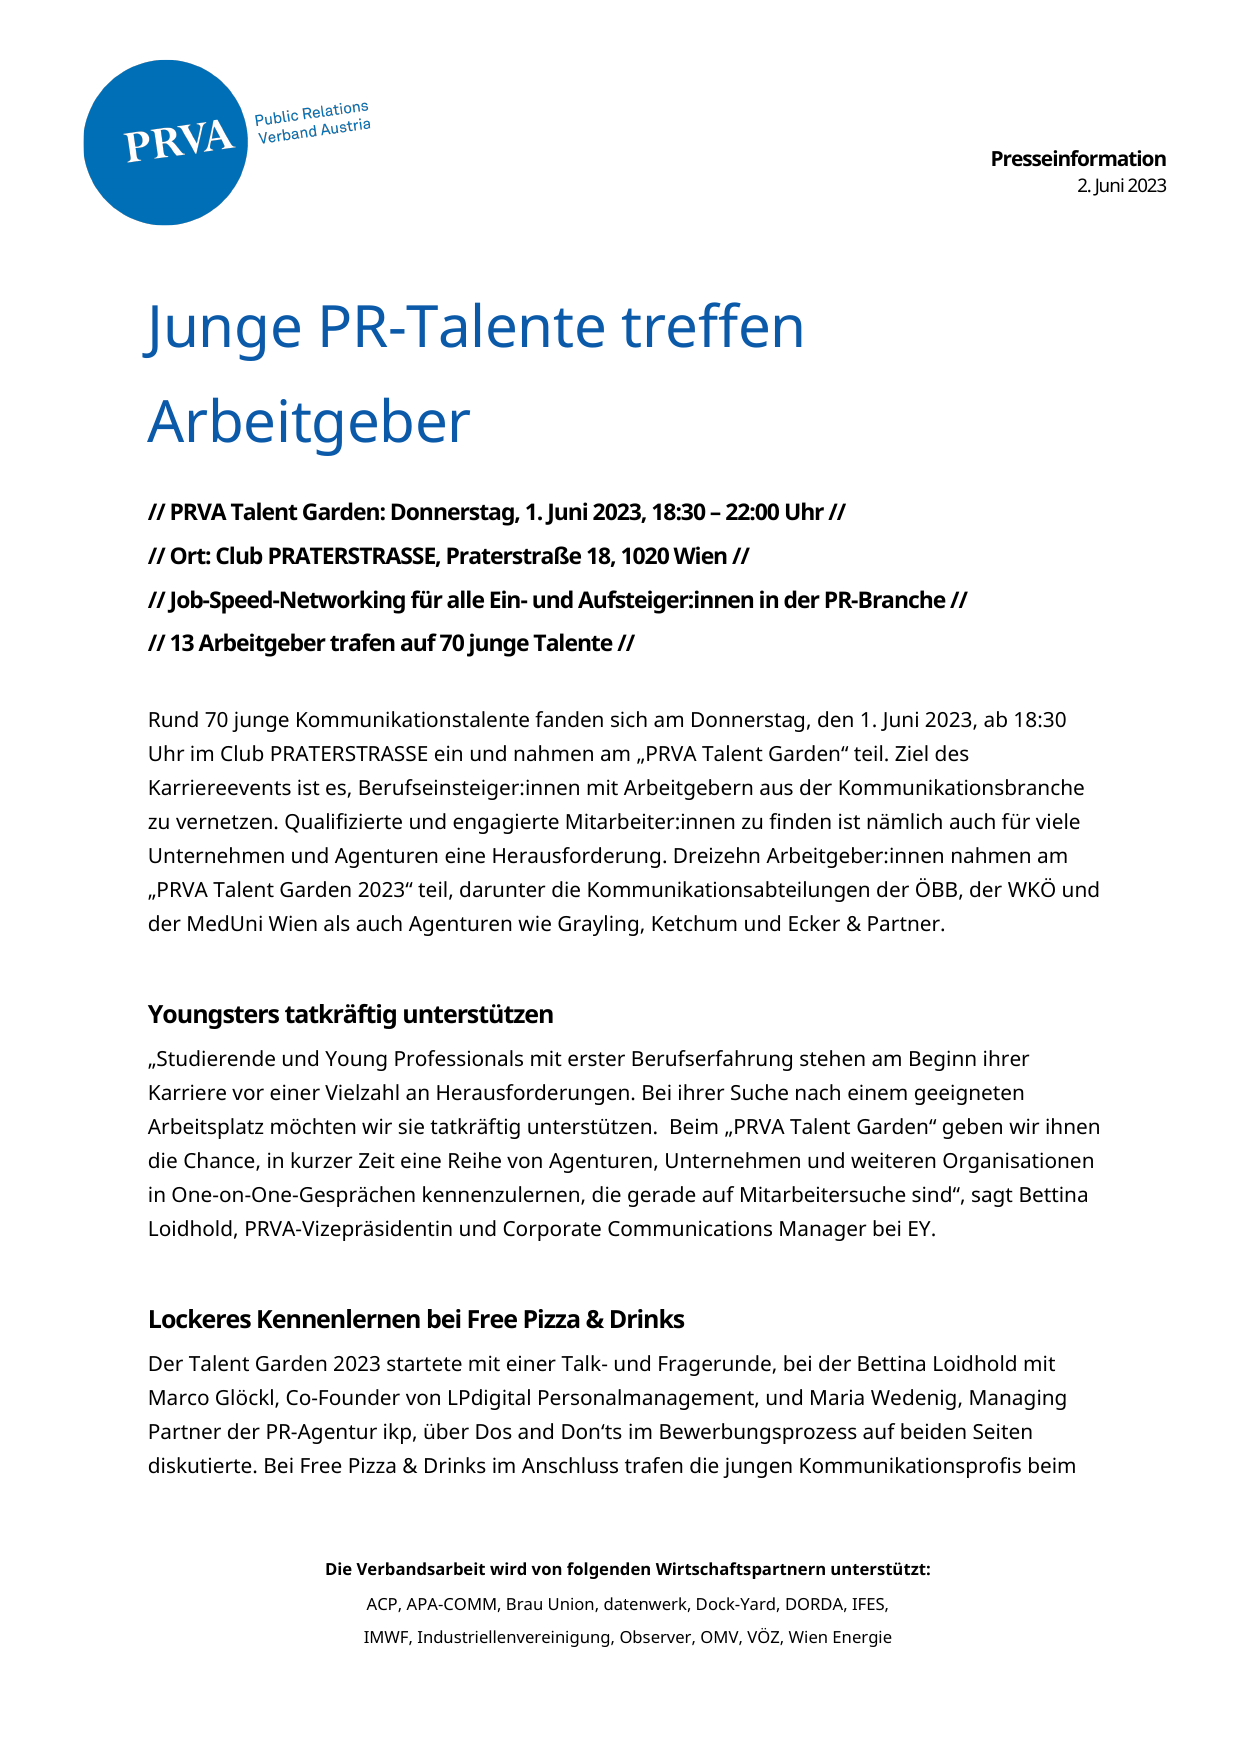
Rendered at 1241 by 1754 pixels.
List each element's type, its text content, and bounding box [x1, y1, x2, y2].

text // 13 Arbeitgeber trafen auf 70 junge Talente // [148, 627, 1108, 658]
text // PRVA Talent Garden: Donnerstag, 1. Juni 2023, 18:30 – 22:00 Uhr // [148, 496, 1108, 527]
text // Ort: Club PRATERSTRASSE, Praterstraße 18, 1020 Wien // [148, 540, 1108, 571]
text „Studierende und Young Professionals mit erster Berufserfahrung stehen am Beginn ihrer Karriere vor einer Vielzahl an Herausforderungen. Bei ihrer Suche nach einem geeigneten Arbeitsplatz möchten wir sie tatkräftig unterstützen. Beim „PRVA Talent Garden“ geben wir ihnen die Chance, in kurzer Zeit eine Reihe von Agenturen, Unternehmen und weiteren Organisationen in One-on-One-Gesprächen kennenzulernen, die gerade auf Mitarbeitersuche sind“, sagt Bettina Loidhold, PRVA-Vizepräsidentin und Corporate Communications Manager bei EY. [148, 1044, 1108, 1243]
picture [83, 56, 370, 229]
text Rund 70 junge Kommunikationstalente fanden sich am Donnerstag, den 1. Juni 2023, ab 18:30 Uhr im Club PRATERSTRASSE ein und nahmen am „PRVA Talent Garden“ teil. Ziel des Karriereevents ist es, Berufseinsteiger:innen mit Arbeitgebern aus der Kommunikationsbranche zu vernetzen. Qualifizierte und engagierte Mitarbeiter:innen zu finden ist nämlich auch für viele Unternehmen und Agenturen eine Herausforderung. Dreizehn Arbeitgeber:innen nahmen am „PRVA Talent Garden 2023“ teil, darunter die Kommunikationsabteilungen der ÖBB, der WKÖ und der MedUni Wien als auch Agenturen wie Grayling, Ketchum und Ecker & Partner. [148, 671, 1108, 938]
text Youngsters tatkräftig unterstützen [148, 997, 1108, 1031]
text // Job-Speed-Networking für alle Ein- und Aufsteiger:innen in der PR-Branche // [148, 583, 1108, 615]
text Junge PR-Talente treffen Arbeitgeber [148, 284, 1108, 459]
text Lockeres Kennenlernen bei Free Pizza & Drinks [148, 1302, 1108, 1336]
